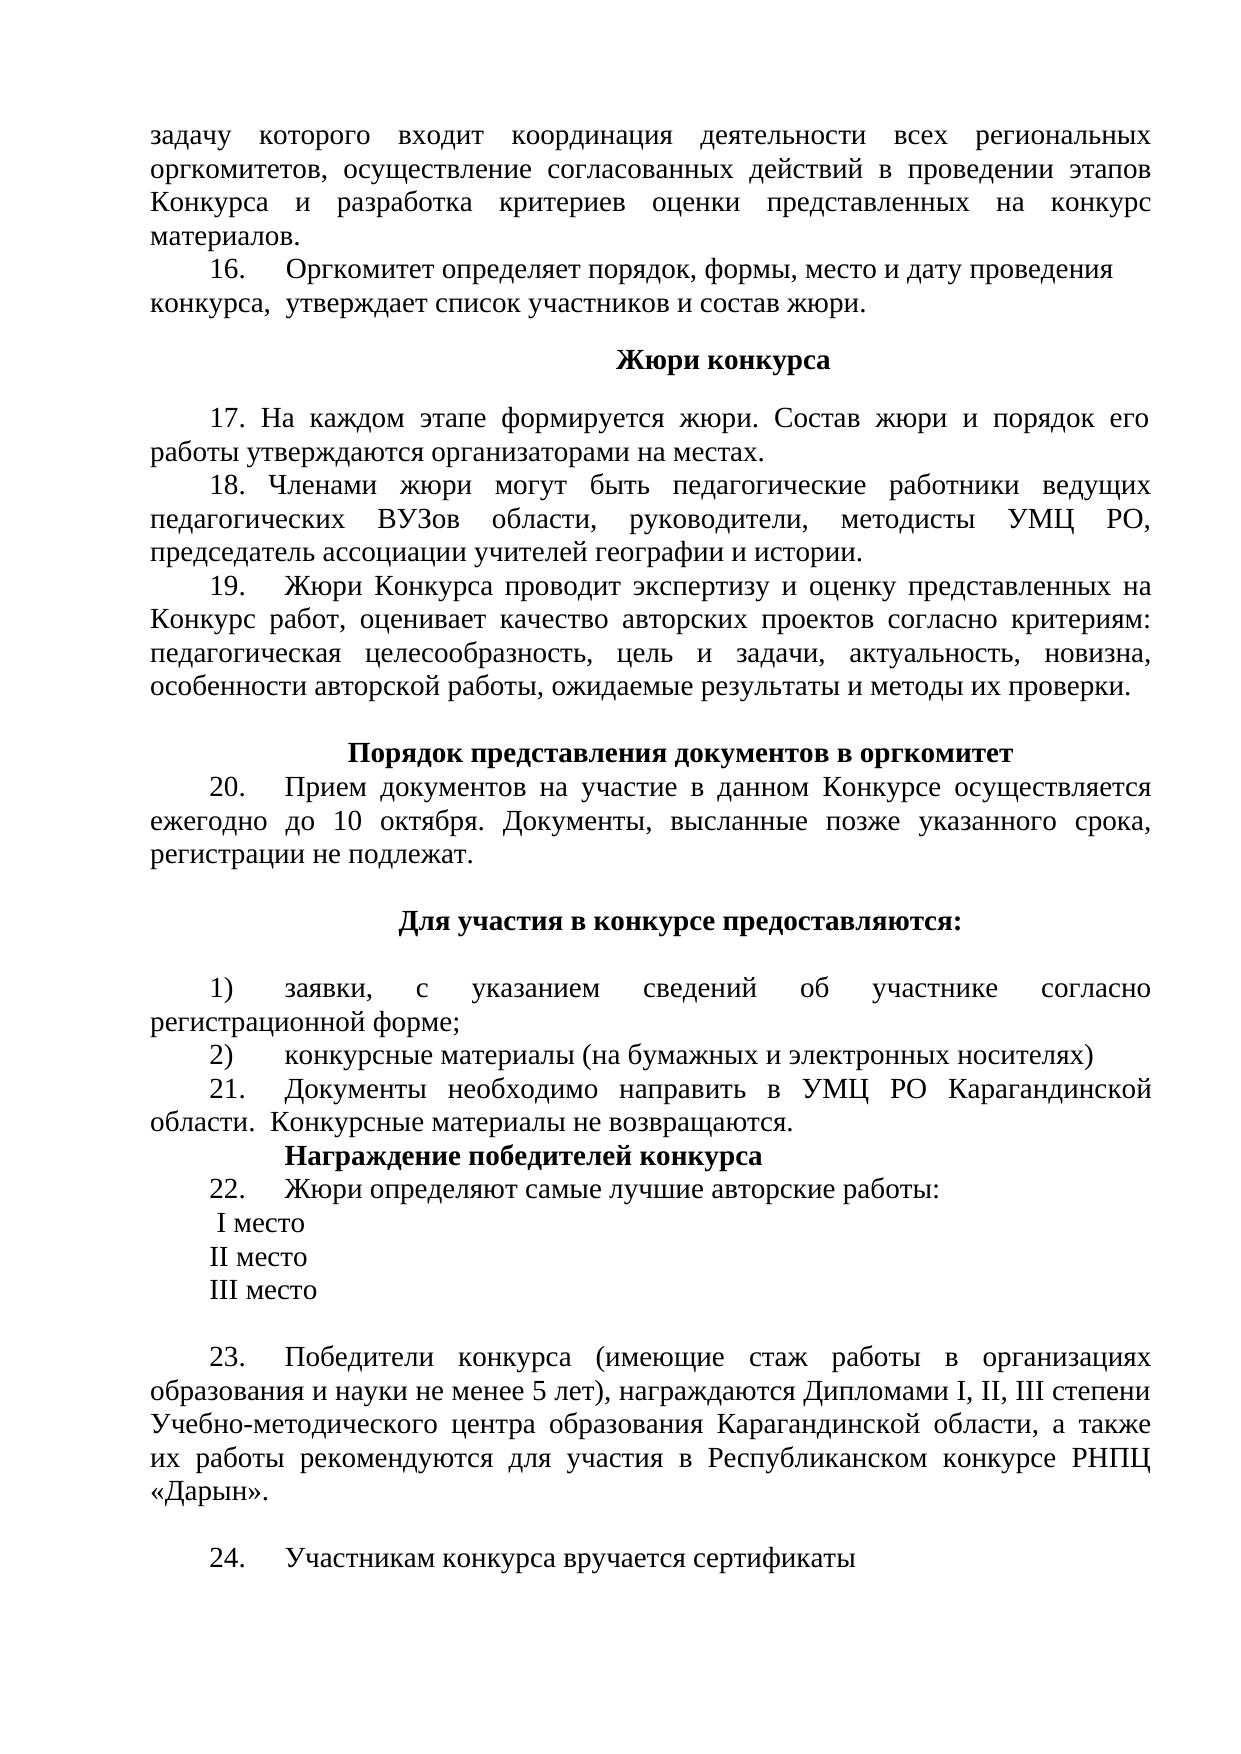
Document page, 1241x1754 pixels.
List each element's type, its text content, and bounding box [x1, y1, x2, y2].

text 23. Победители конкурса (имеющие стаж работы в организациях образования и науки не менее 5 лет), награждаются Дипломами I, II, III степени Учебно-методического центра образования Карагандинской области, а также их работы рекомендуются для участия в Республиканском конкурсе РНПЦ «Дарын». [150, 1339, 1152, 1507]
text Для участия в конкурсе предоставляются: [150, 903, 1152, 937]
text Награждение победителей конкурса [150, 1138, 1152, 1172]
text 20. Прием документов на участие в данном Конкурсе осуществляется ежегодно до 10 октября. Документы, высланные позже указанного срока, регистрации не подлежат. [150, 769, 1152, 870]
text II место [150, 1239, 1152, 1272]
list Оргкомитет определяет порядок, формы, место и дату проведения конкурса, утверждает список участников и состав жюри. [150, 251, 1152, 318]
text I место [150, 1205, 1152, 1239]
text 1) заявки, с указанием сведений об участнике согласно регистрационной форме; [150, 970, 1152, 1037]
text 22. Жюри определяют самые лучшие авторские работы: [150, 1172, 1152, 1205]
text Порядок представления документов в оргкомитет [150, 736, 1152, 769]
text 21. Документы необходимо направить в УМЦ РО Карагандинской области. Конкурсные материалы не возвращаются. [150, 1071, 1152, 1138]
text III место [150, 1272, 1152, 1306]
text 2) конкурсные материалы (на бумажных и электронных носителях) [150, 1037, 1152, 1071]
list Жюри Конкурса проводит экспертизу и оценку представленных на Конкурс работ, оценивает качество авторских проектов согласно критериям: педагогическая целесообразность, цель и задачи, актуальность, новизна, особенности авторской работы, ожидаемые результаты и методы их проверки. [150, 568, 1152, 702]
text 24. Участникам конкурса вручается сертификаты [150, 1541, 1152, 1574]
text задачу которого входит координация деятельности всех региональных оргкомитетов, осуществление согласованных действий в проведении этапов Конкурса и разработка критериев оценки представленных на конкурс материалов. [150, 117, 1152, 251]
text 17. На каждом этапе формируется жюри. Состав жюри и порядок его работы утверждаются организаторами на местах. [150, 400, 1150, 467]
text 18. Членами жюри могут быть педагогические работники ведущих педагогических ВУЗов области, руководители, методисты УМЦ РО, председатель ассоциации учителей географии и истории. [150, 467, 1152, 568]
text Жюри конкурса [150, 342, 1237, 376]
